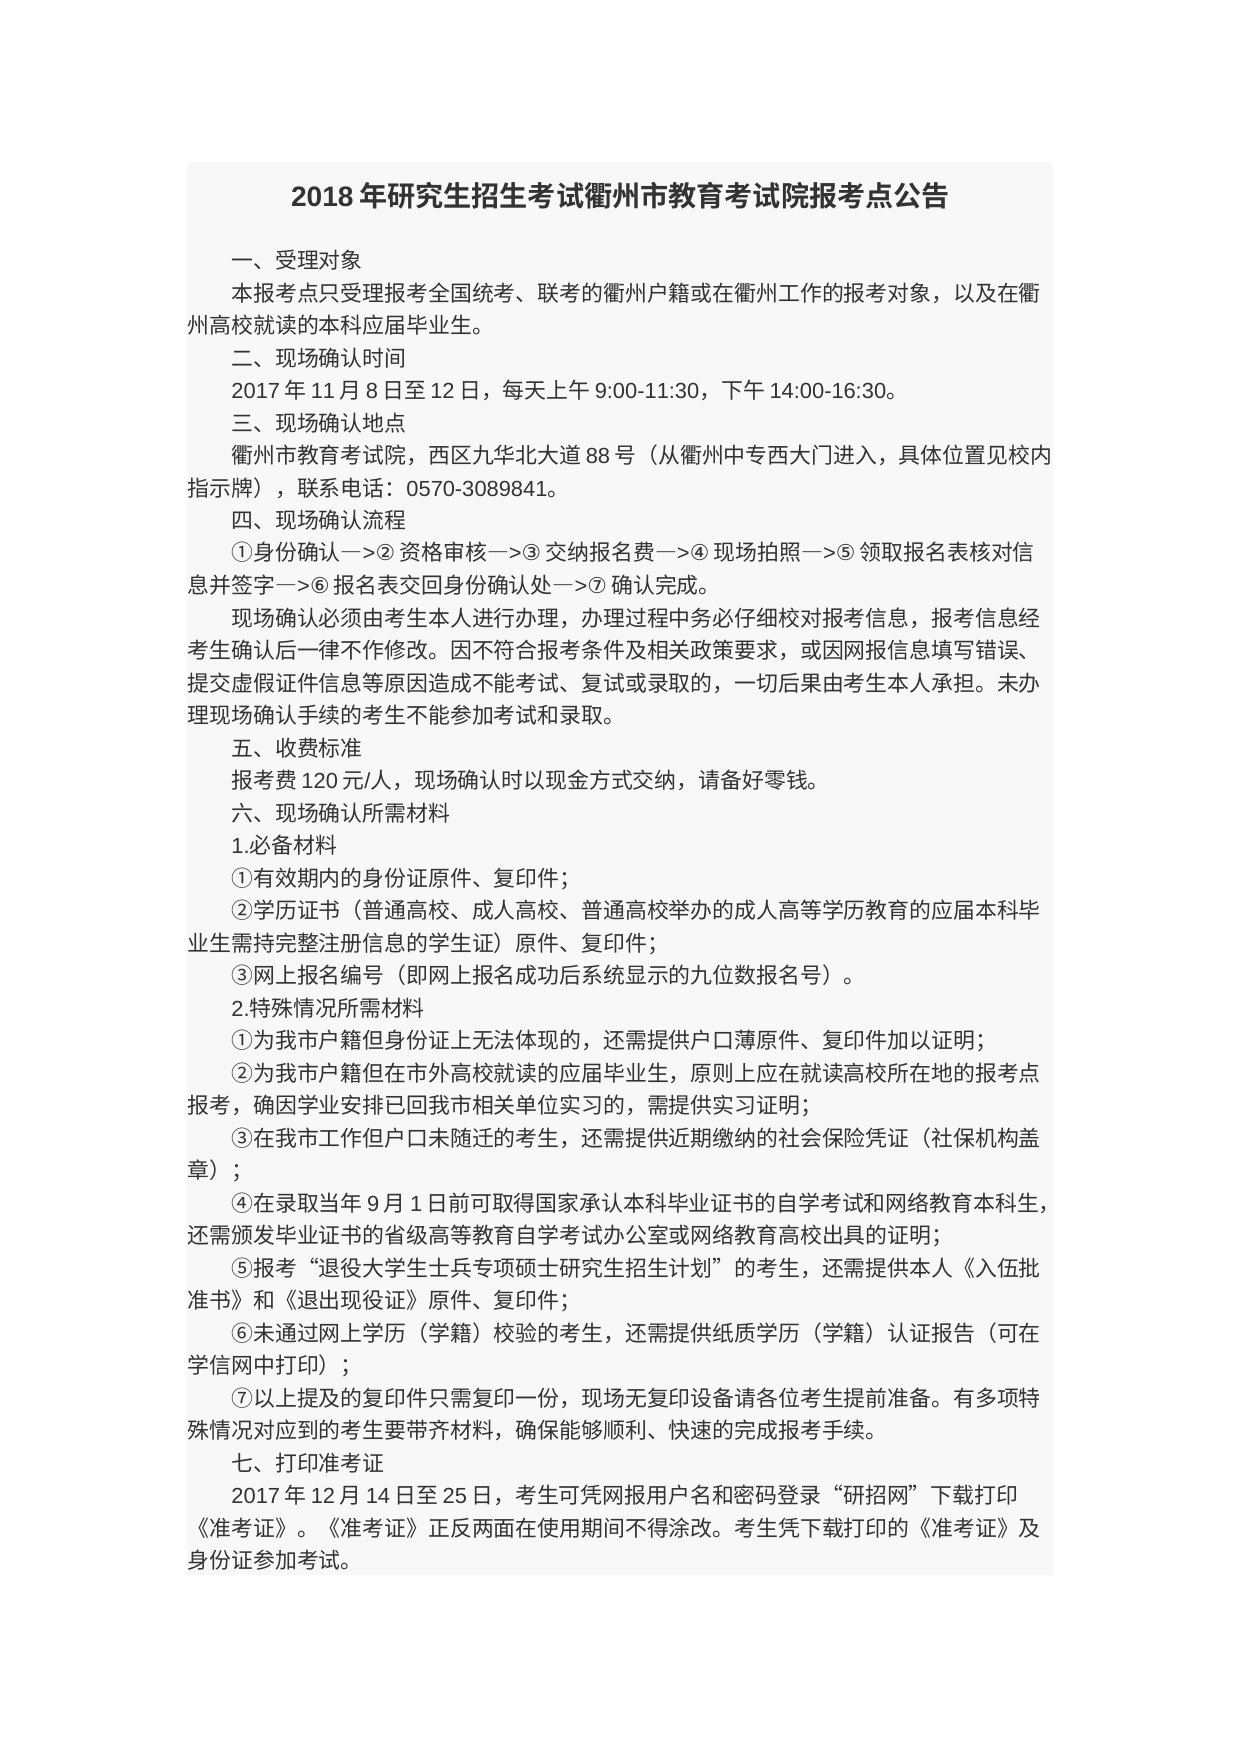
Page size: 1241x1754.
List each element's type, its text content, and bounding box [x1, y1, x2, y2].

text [187, 243, 1053, 1575]
subtitle 2018年研究生招生考试衢州市教育考试院报考点公告 [187, 162, 1053, 227]
